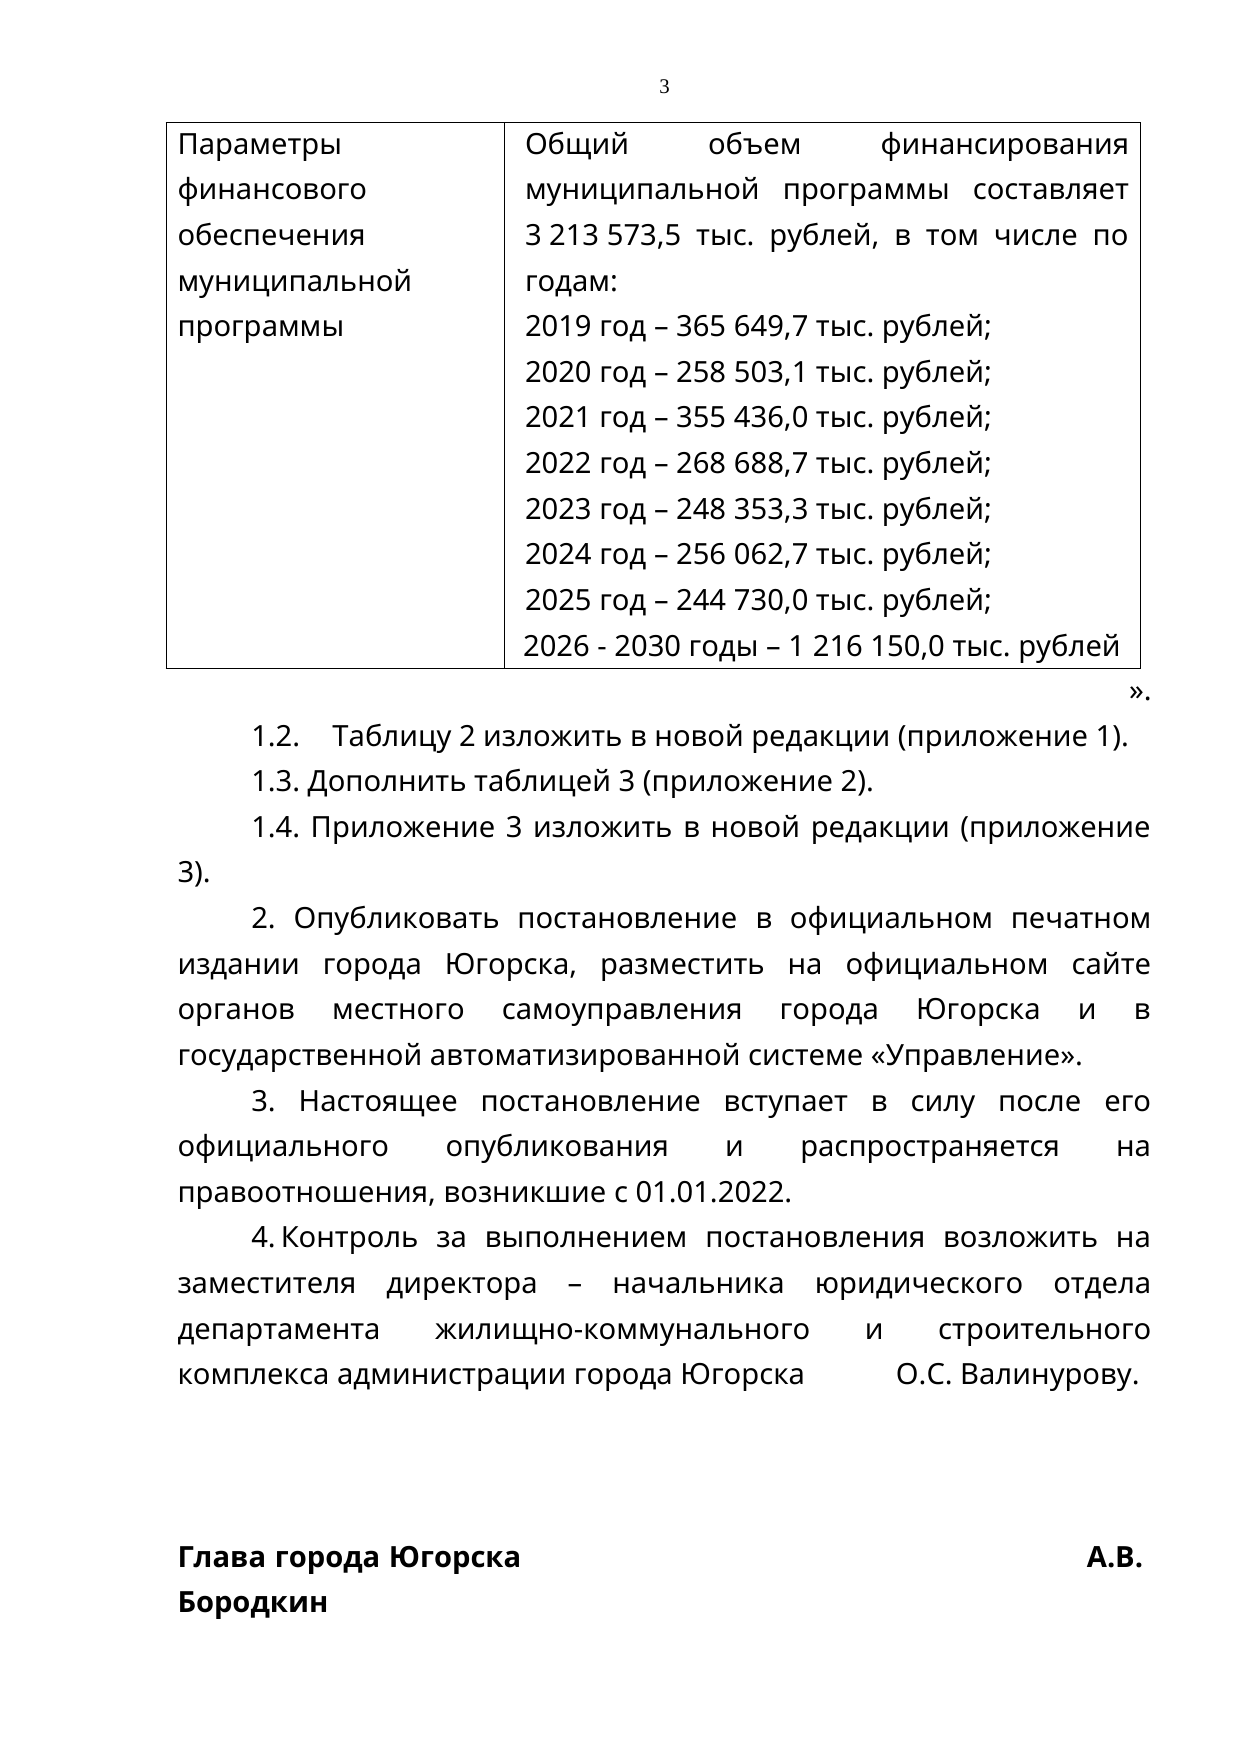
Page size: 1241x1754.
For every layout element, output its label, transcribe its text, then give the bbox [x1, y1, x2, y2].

text 2. Опубликовать постановление в официальном печатном издании города Югорска, разместить на официальном сайте органов местного самоуправления города Югорска и в государственной автоматизированной системе «Управление». [177, 897, 1152, 1074]
table_header Общий объем финансирования муниципальной программы составляет 3 213 573,5 тыс. рублей, в том числе по годам: 2019 год – 365 649,7 тыс. рублей; 2020 год – 258 503,1 тыс. рублей; 2021 год – 355 436,0 тыс. рублей; 2022 год – 268 688,7 тыс. рублей; 2023 год – 248 353,3 тыс. рублей; 2024 год – 256 062,7 тыс. рублей; 2025 год – 244 730,0 тыс. рублей; 2026 - 2030 годы – 1 216 150,0 тыс. рублей [505, 123, 1140, 668]
text Глава города Югорска А.В. Бородкин [177, 1536, 1152, 1621]
table_header Параметры финансового обеспечения муниципальной программы [167, 123, 504, 668]
text 1.4. Приложение 3 изложить в новой редакции (приложение 3). [177, 806, 1152, 891]
text ». [177, 669, 1152, 709]
text 1.2. Таблицу 2 изложить в новой редакции (приложение 1). [177, 715, 1152, 754]
text 4. Контроль за выполнением постановления возложить на заместителя директора – начальника юридического отдела департамента жилищно-коммунального и строительного комплекса администрации города Югорска О.С. Валинурову. [177, 1217, 1152, 1393]
text 1.3. Дополнить таблицей 3 (приложение 2). [177, 760, 1152, 800]
text 3. Настоящее постановление вступает в силу после его официального опубликования и распространяется на правоотношения, возникшие с 01.01.2022. [177, 1080, 1152, 1211]
